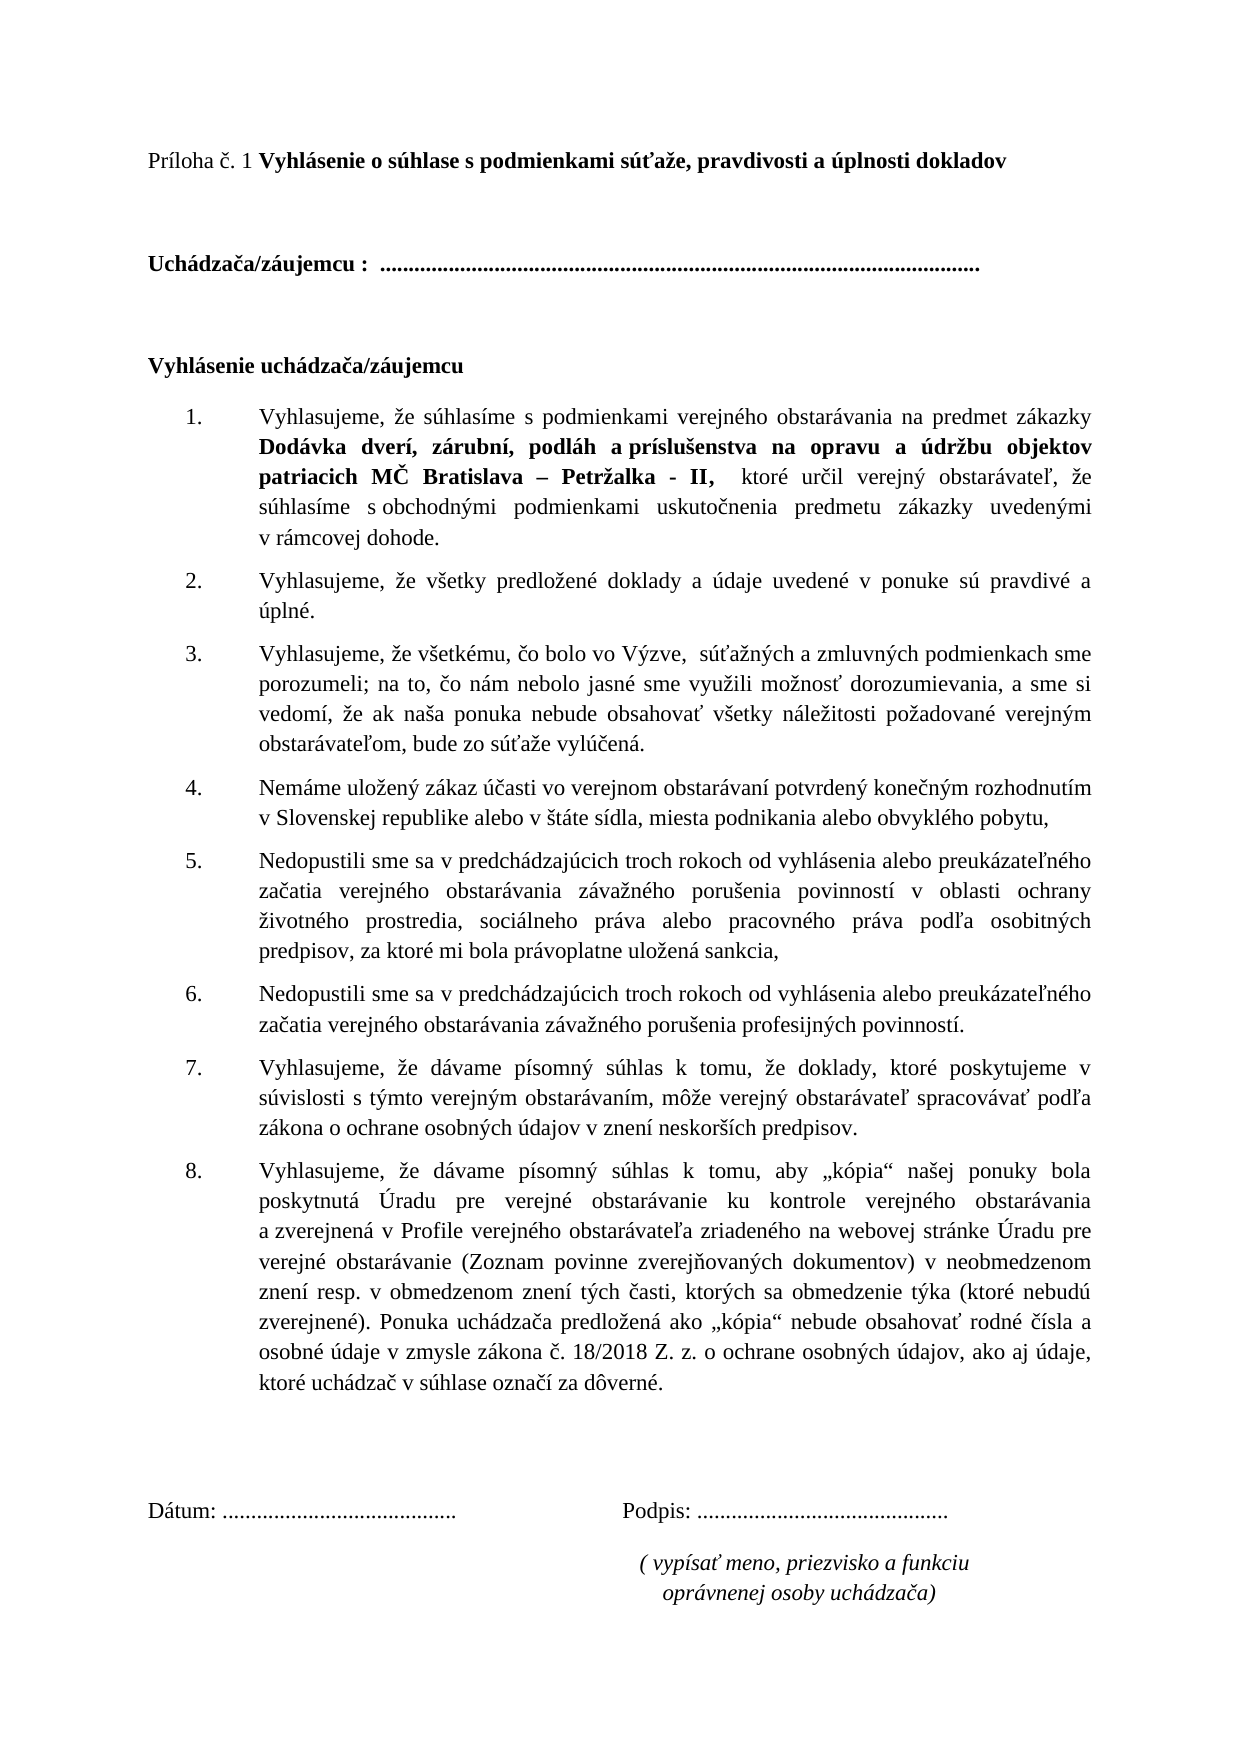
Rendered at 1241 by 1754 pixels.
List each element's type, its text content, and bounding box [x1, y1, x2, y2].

text Príloha č. 1 Vyhlásenie o súhlase s podmienkami súťaže, pravdivosti a úplnosti dokladov [148, 148, 1093, 174]
text Vyhlásenie uchádzača/záujemcu [148, 352, 1093, 378]
list Vyhlasujeme, že všetky predložené doklady a údaje uvedené v ponuke sú pravdivé a úplné. [185, 567, 1093, 623]
text Dátum: ......................................... Podpis: ............................................ [148, 1498, 1093, 1524]
list Vyhlasujeme, že dávame písomný súhlas k tomu, že doklady, ktoré poskytujeme v súvislosti s týmto verejným obstarávaním, môže verejný obstarávateľ spracovávať podľa zákona o ochrane osobných údajov v znení neskorších predpisov. [185, 1054, 1093, 1140]
list Vyhlasujeme, že dávame písomný súhlas k tomu, aby „kópia“ našej ponuky bola poskytnutá Úradu pre verejné obstarávanie ku kontrole verejného obstarávania a zverejnená v Profile verejného obstarávateľa zriadeného na webovej stránke Úradu pre verejné obstarávanie (Zoznam povinne zverejňovaných dokumentov) v neobmedzenom znení resp. v obmedzenom znení tých časti, ktorých sa obmedzenie týka (ktoré nebudú zverejnené). Ponuka uchádzača predložená ako „kópia“ nebude obsahovať rodné čísla a osobné údaje v zmysle zákona č. 18/2018 Z. z. o ochrane osobných údajov, ako aj údaje, ktoré uchádzač v súhlase označí za dôverné. [185, 1157, 1093, 1395]
list Vyhlasujeme, že všetkému, čo bolo vo Výzve, súťažných a zmluvných podmienkach sme porozumeli; na to, čo nám nebolo jasné sme využili možnosť dorozumievania, a sme si vedomí, že ak naša ponuka nebude obsahovať všetky náležitosti požadované verejným obstarávateľom, bude zo súťaže vylúčená. [185, 640, 1093, 757]
text oprávnenej osoby uchádzača) [148, 1579, 1093, 1605]
list Nedopustili sme sa v predchádzajúcich troch rokoch od vyhlásenia alebo preukázateľného začatia verejného obstarávania závažného porušenia povinností v oblasti ochrany životného prostredia, sociálneho práva alebo pracovného práva podľa osobitných predpisov, za ktoré mi bola právoplatne uložená sankcia, [185, 847, 1093, 964]
list Vyhlasujeme, že súhlasíme s podmienkami verejného obstarávania na predmet zákazky Dodávka dverí, zárubní, podláh a príslušenstva na opravu a údržbu objektov patriacich MČ Bratislava – Petržalka - II, ktoré určil verejný obstarávateľ, že súhlasíme s obchodnými podmienkami uskutočnenia predmetu zákazky uvedenými v rámcovej dohode. [185, 403, 1093, 550]
list Nemáme uložený zákaz účasti vo verejnom obstarávaní potvrdený konečným rozhodnutím v Slovenskej republike alebo v štáte sídla, miesta podnikania alebo obvyklého pobytu, [185, 773, 1093, 830]
text ( vypísať meno, priezvisko a funkciu [148, 1549, 1093, 1575]
list Nedopustili sme sa v predchádzajúcich troch rokoch od vyhlásenia alebo preukázateľného začatia verejného obstarávania závažného porušenia profesijných povinností. [185, 980, 1093, 1037]
text Uchádzača/záujemcu : ......................................................................................................... [148, 250, 1093, 276]
